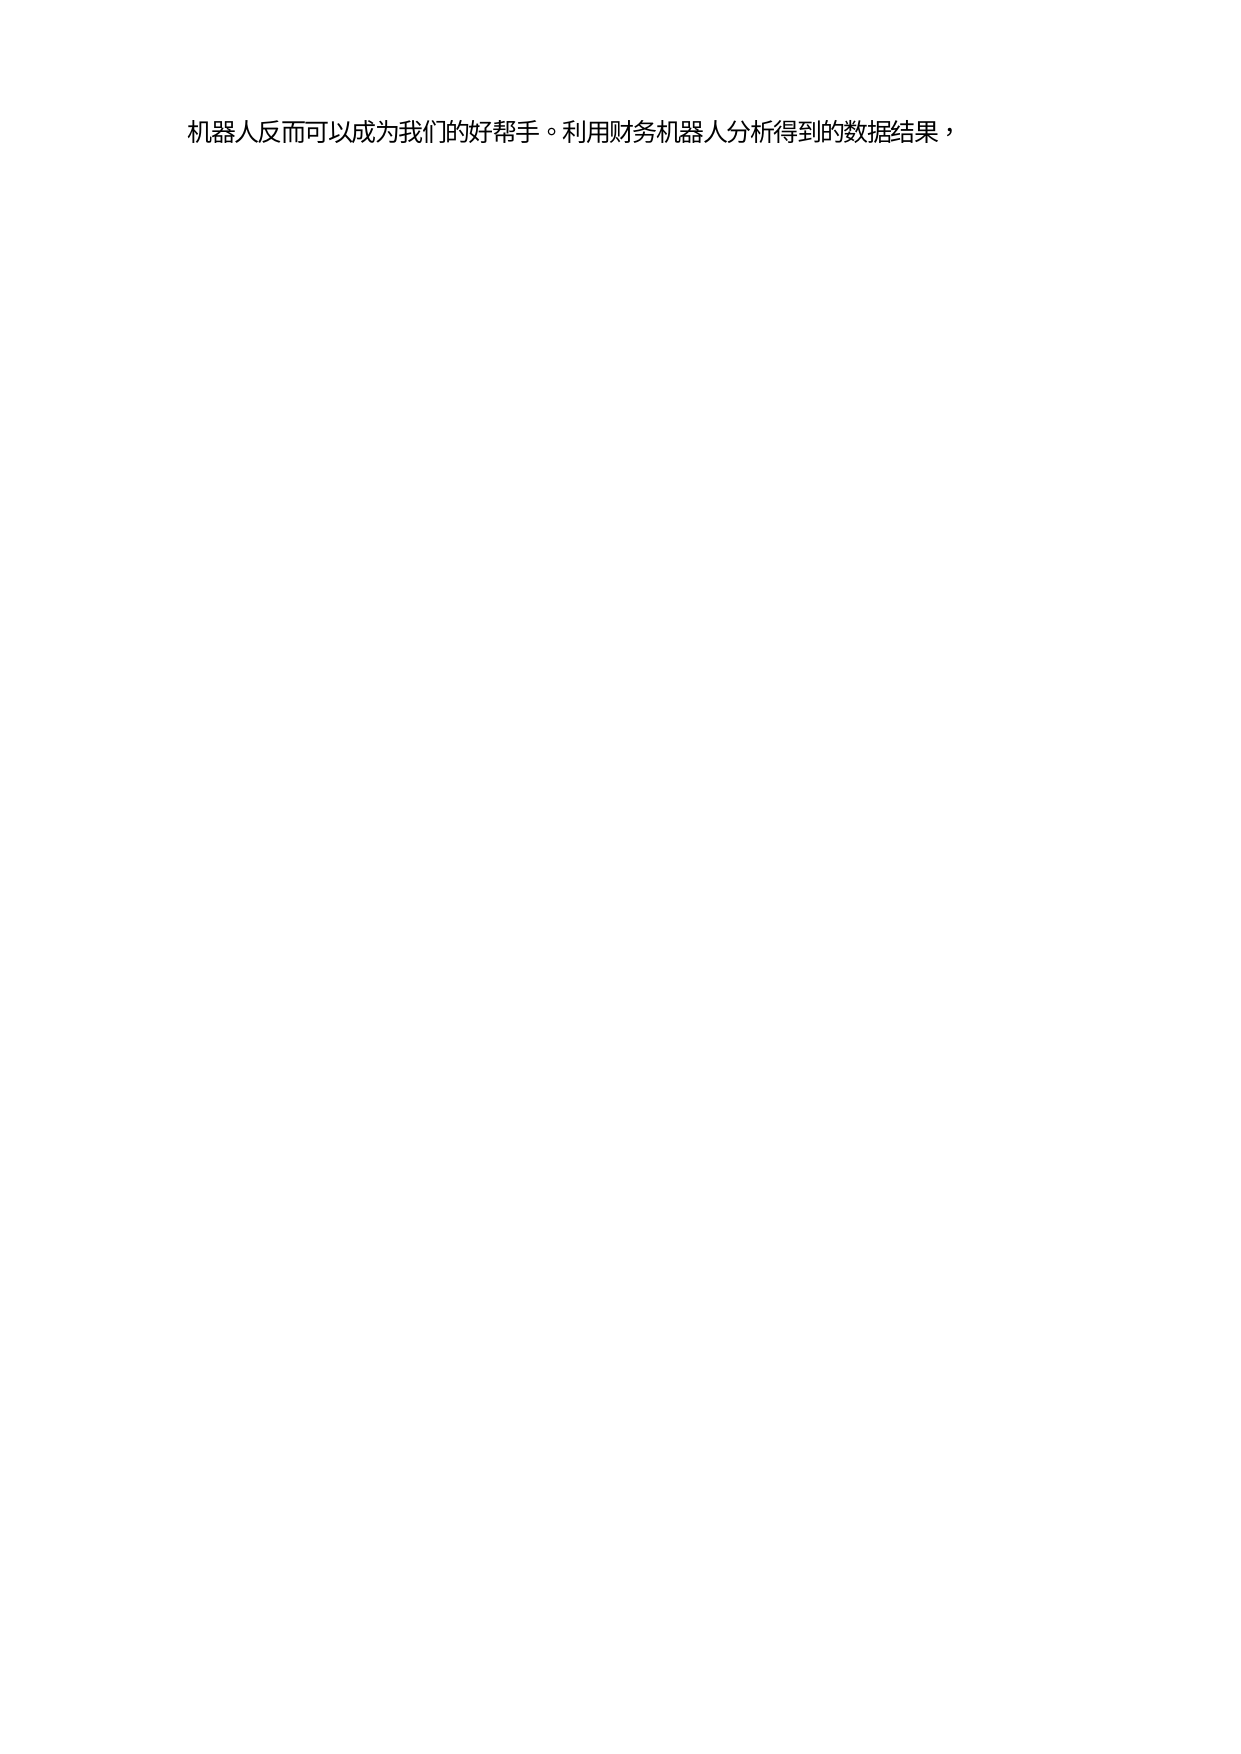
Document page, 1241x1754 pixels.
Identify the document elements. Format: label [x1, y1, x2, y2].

text [187, 114, 1066, 149]
